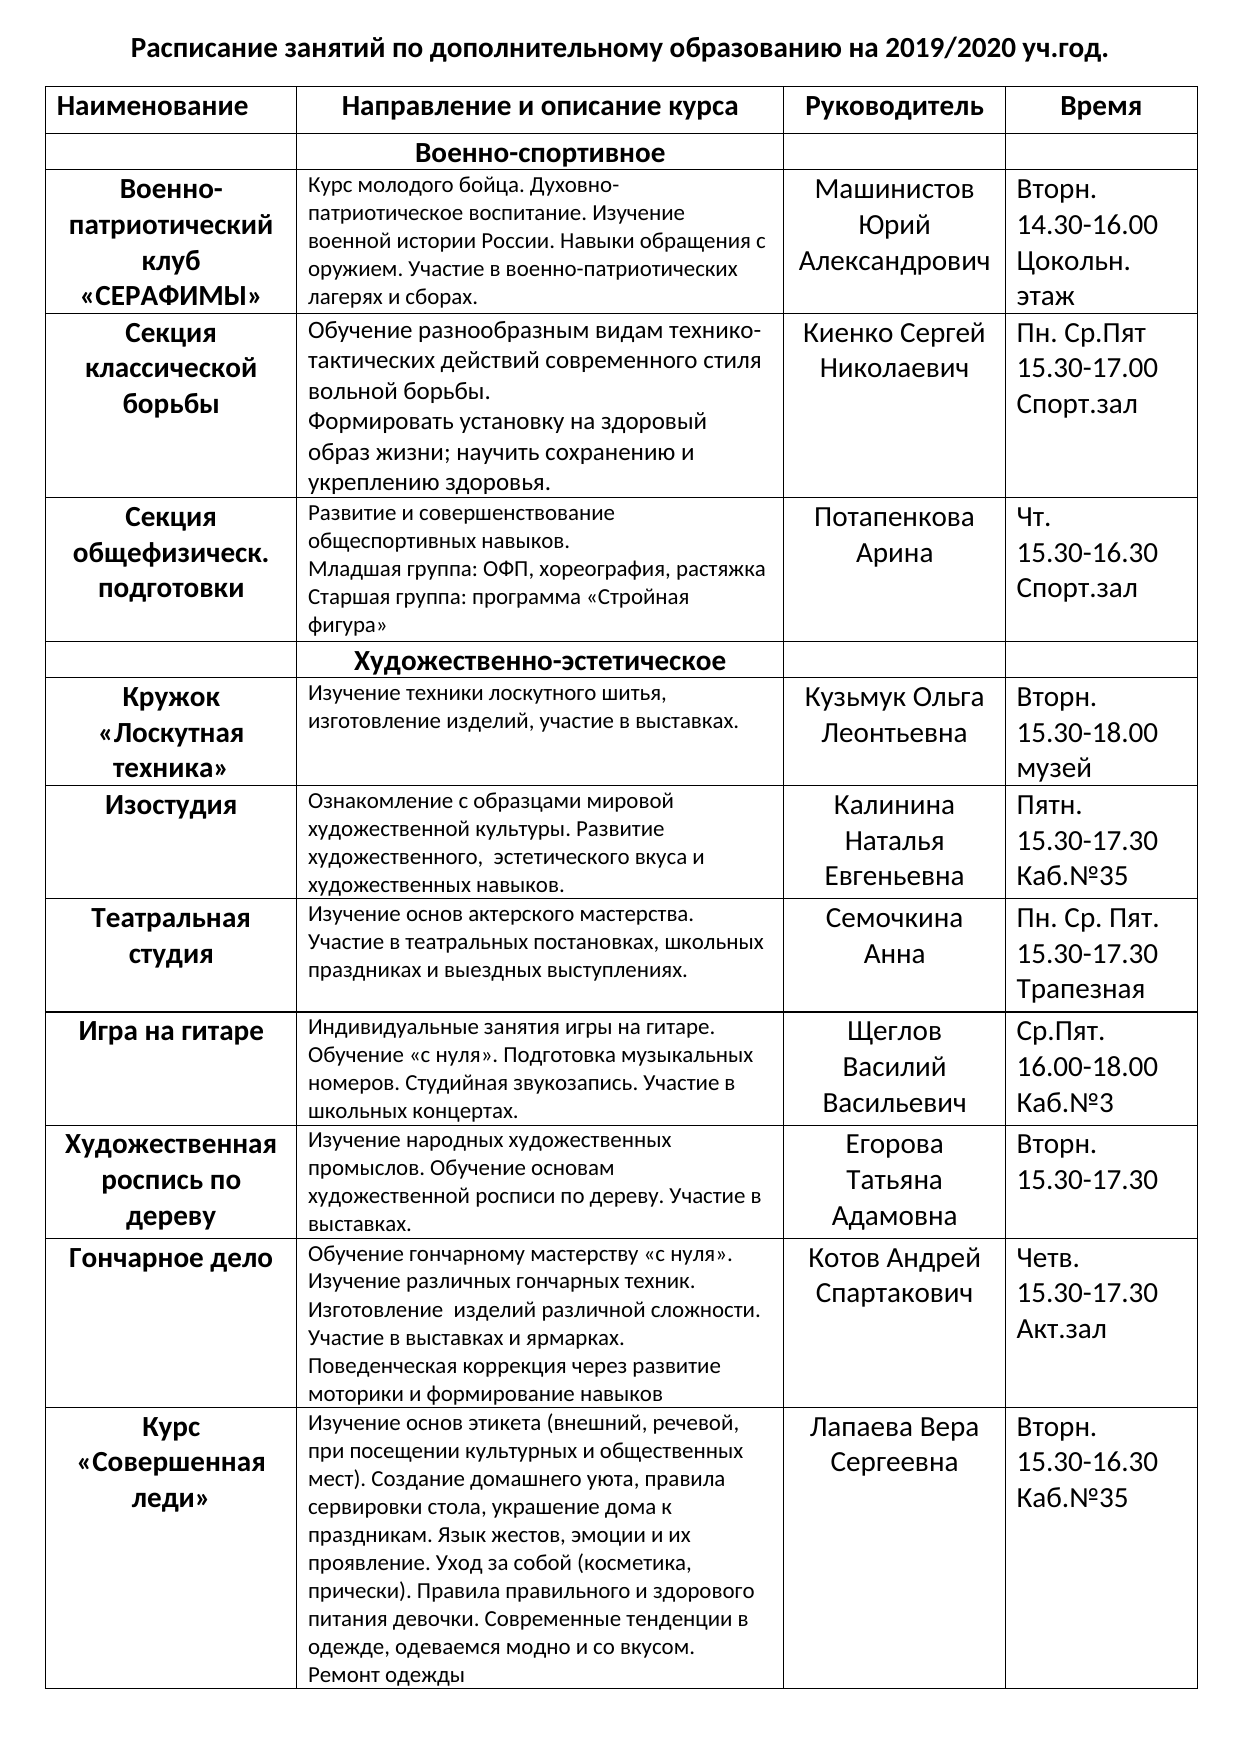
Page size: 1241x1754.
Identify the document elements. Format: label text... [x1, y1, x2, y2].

table_cell Изучение основ актерского мастерства. Участие в театральных постановках, школьных праздниках и выездных выступлениях. [297, 899, 783, 1011]
table_cell Машинистов Юрий Александрович [784, 170, 1005, 313]
text Расписание занятий по дополнительному образованию на 2019/2020 уч.год. [75, 29, 1165, 65]
table_cell Вторн. 15.30-16.30 Каб.№35 [1006, 1408, 1197, 1688]
table_cell [784, 134, 1005, 169]
table_cell [46, 642, 296, 677]
table_cell Обучение гончарному мастерству «с нуля». Изучение различных гончарных техник. Изготовление изделий различной сложности. Участие в выставках и ярмарках. Поведенческая коррекция через развитие моторики и формирование навыков [297, 1239, 783, 1407]
table_cell Лапаева Вера Сергеевна [784, 1408, 1005, 1688]
table_cell Пн. Cр.Пят 15.30-17.00 Спорт.зал [1006, 314, 1197, 497]
table_header Наименование [46, 87, 296, 133]
table_cell Чт. 15.30-16.30 Спорт.зал [1006, 498, 1197, 641]
table_cell Вторн. 15.30-17.30 [1006, 1126, 1197, 1238]
table_cell Потапенкова Арина [784, 498, 1005, 641]
table_header Руководитель [784, 87, 1005, 133]
table_cell Военно-спортивное [297, 134, 783, 169]
table_cell Обучение разнообразным видам технико-тактических действий современного стиля вольной борьбы. Формировать установку на здоровый образ жизни; научить сохранению и укреплению здоровья. [491, 314, 783, 497]
table_cell Семочкина Анна [784, 899, 1005, 1011]
table_cell Игра на гитаре [46, 1013, 296, 1124]
table_header Время [1006, 87, 1197, 133]
table_cell Пн. Cр. Пят. 15.30-17.30 Трапезная [1006, 899, 1197, 1011]
table_cell Развитие и совершенствование общеспортивных навыков. Младшая группа: ОФП, хореография, растяжка Старшая группа: программа «Стройная фигура» [297, 498, 783, 641]
table_cell Ознакомление с образцами мировой художественной культуры. Развитие художественного, эстетического вкуса и художественных навыков. [297, 786, 783, 898]
table_cell Пятн. 15.30-17.30 Каб.№35 [1006, 786, 1197, 898]
table_cell Киенко Сергей Николаевич [784, 314, 1005, 497]
table_cell Кружок «Лоскутная техника» [46, 678, 296, 785]
table_cell Художественная роспись по дереву [46, 1126, 296, 1238]
table_cell Четв. 15.30-17.30 Акт.зал [1006, 1239, 1197, 1407]
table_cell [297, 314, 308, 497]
table_cell Котов Андрей Спартакович [784, 1239, 1005, 1407]
table_cell Гончарное дело [46, 1239, 296, 1407]
table_cell Изучение народных художественных промыслов. Обучение основам художественной росписи по дереву. Участие в выставках. [297, 1126, 783, 1238]
table_cell Егорова Татьяна Адамовна [784, 1126, 1005, 1238]
table_cell Ср.Пят. 16.00-18.00 Каб.№3 [1006, 1013, 1197, 1124]
table_cell Военно-патриотический клуб «СЕРАФИМЫ» [46, 170, 296, 313]
table_cell Щеглов Василий Васильевич [784, 1013, 1005, 1124]
table_cell Художественно-эстетическое [297, 642, 783, 677]
table_cell Изучение основ этикета (внешний, речевой, при посещении культурных и общественных мест). Создание домашнего уюта, правила сервировки стола, украшение дома к праздникам. Язык жестов, эмоции и их проявление. Уход за собой (косметика, прически). Правила правильного и здорового питания девочки. Современные тенденции в одежде, одеваемся модно и со вкусом. Ремонт одежды [297, 1408, 783, 1688]
table_cell Курс «Совершенная леди» [46, 1408, 296, 1688]
table_cell Калинина Наталья Евгеньевна [784, 786, 1005, 898]
table_cell Секция общефизическ. подготовки [46, 498, 296, 641]
table_cell Театральная студия [46, 899, 296, 1011]
table_cell Кузьмук Ольга Леонтьевна [784, 678, 1005, 785]
table_cell Вторн. 15.30-18.00 музей [1006, 678, 1197, 785]
table_cell [46, 134, 296, 169]
table_cell Секция классической борьбы [46, 314, 296, 497]
table_cell Изостудия [46, 786, 296, 898]
table_cell [784, 642, 1005, 677]
table_cell Курс молодого бойца. Духовно-патриотическое воспитание. Изучение военной истории России. Навыки обращения с оружием. Участие в военно-патриотических лагерях и сборах. [297, 170, 783, 313]
table_cell [1006, 642, 1197, 677]
table_header Направление и описание курса [297, 87, 783, 133]
table_cell Индивидуальные занятия игры на гитаре. Обучение «с нуля». Подготовка музыкальных номеров. Студийная звукозапись. Участие в школьных концертах. [297, 1013, 783, 1124]
table_cell [1006, 134, 1197, 169]
table_cell Вторн. 14.30-16.00 Цокольн. этаж [1006, 170, 1197, 313]
table_cell Изучение техники лоскутного шитья, изготовление изделий, участие в выставках. [297, 678, 783, 785]
